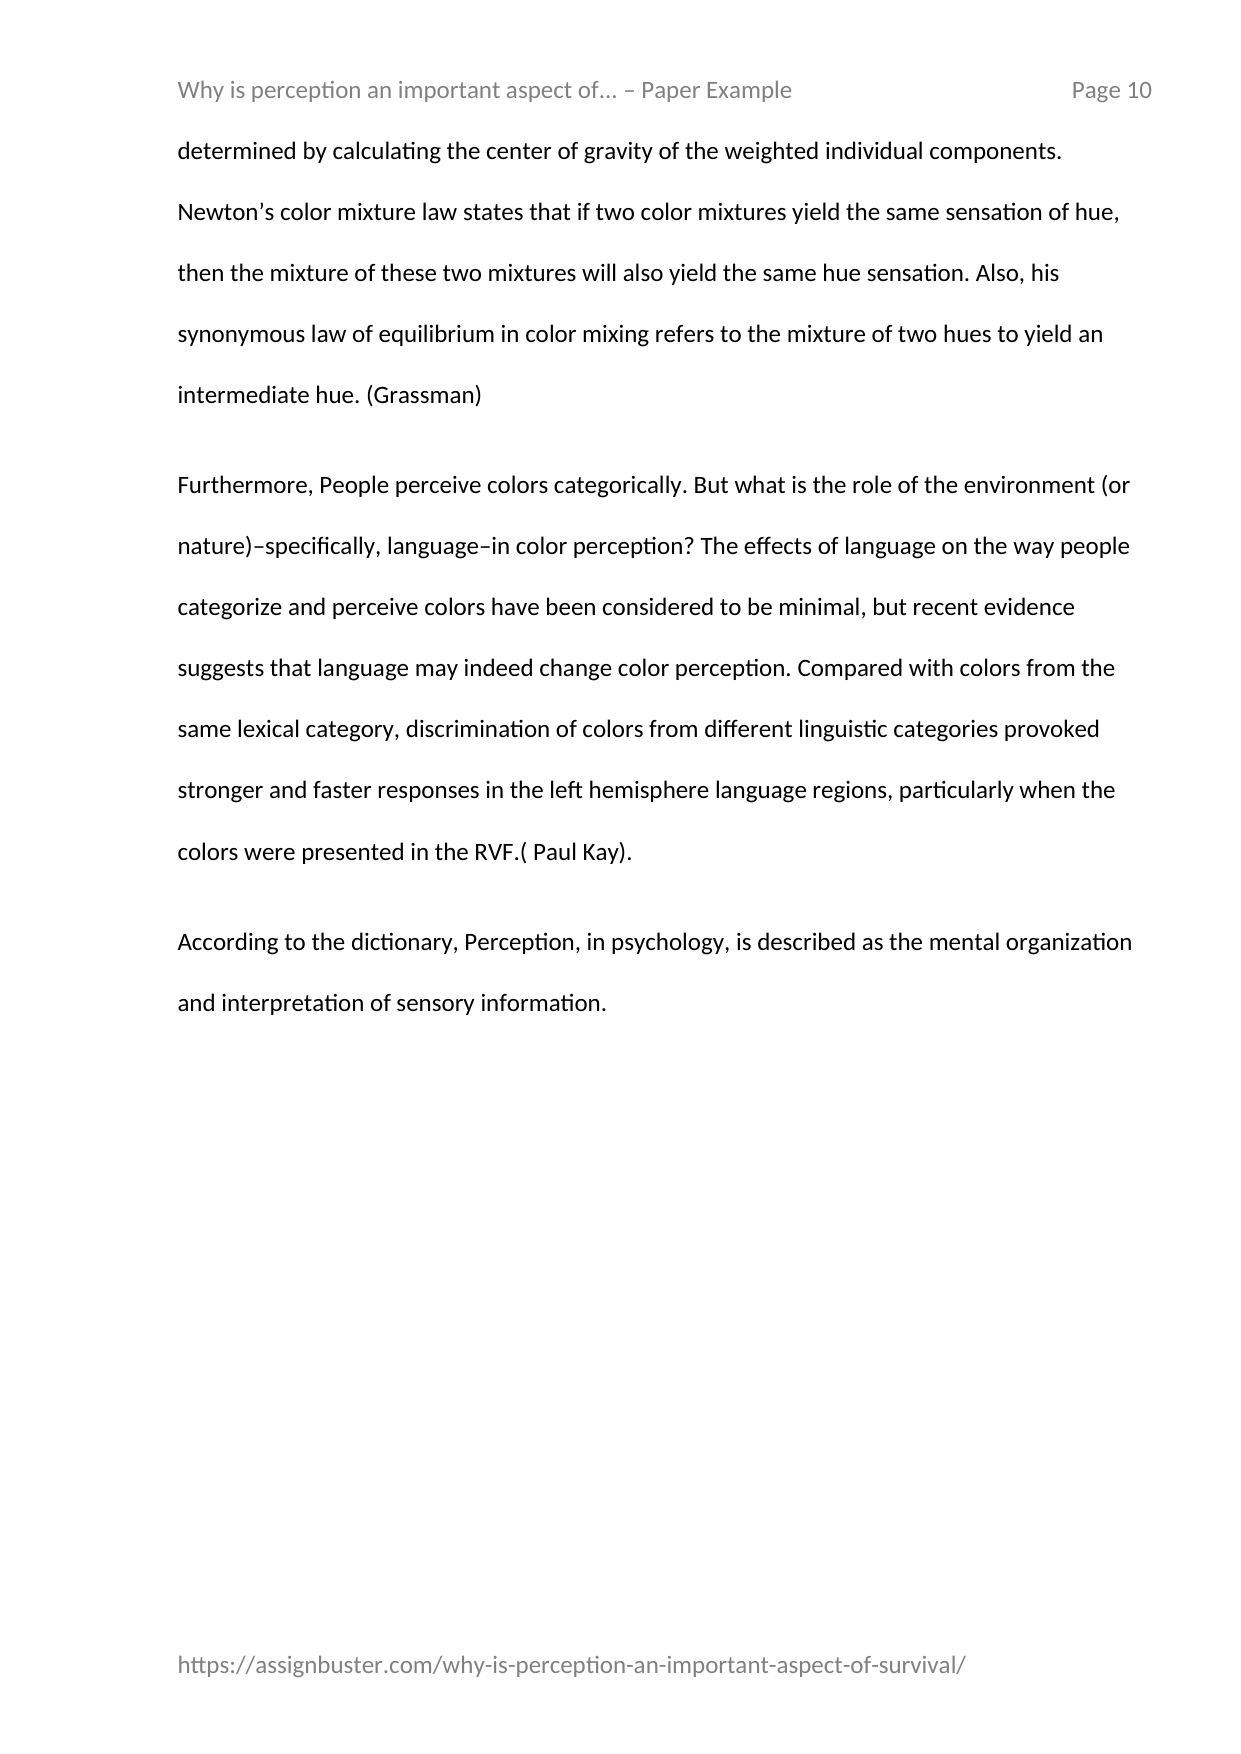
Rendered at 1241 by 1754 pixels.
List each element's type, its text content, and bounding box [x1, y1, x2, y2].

text Furthermore, People perceive colors categorically. But what is the role of the environment (or nature)–specifically, language–in color perception? The effects of language on the way people categorize and perceive colors have been considered to be minimal, but recent evidence suggests that language may indeed change color perception. Compared with colors from the same lexical category, discrimination of colors from different linguistic categories provoked stronger and faster responses in the left hemisphere language regions, particularly when the colors were presented in the RVF.( Paul Kay). [177, 469, 1152, 866]
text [177, 135, 1152, 409]
text According to the dictionary, Perception, in psychology, is described as the mental organization and interpretation of sensory information. [177, 926, 1152, 1018]
